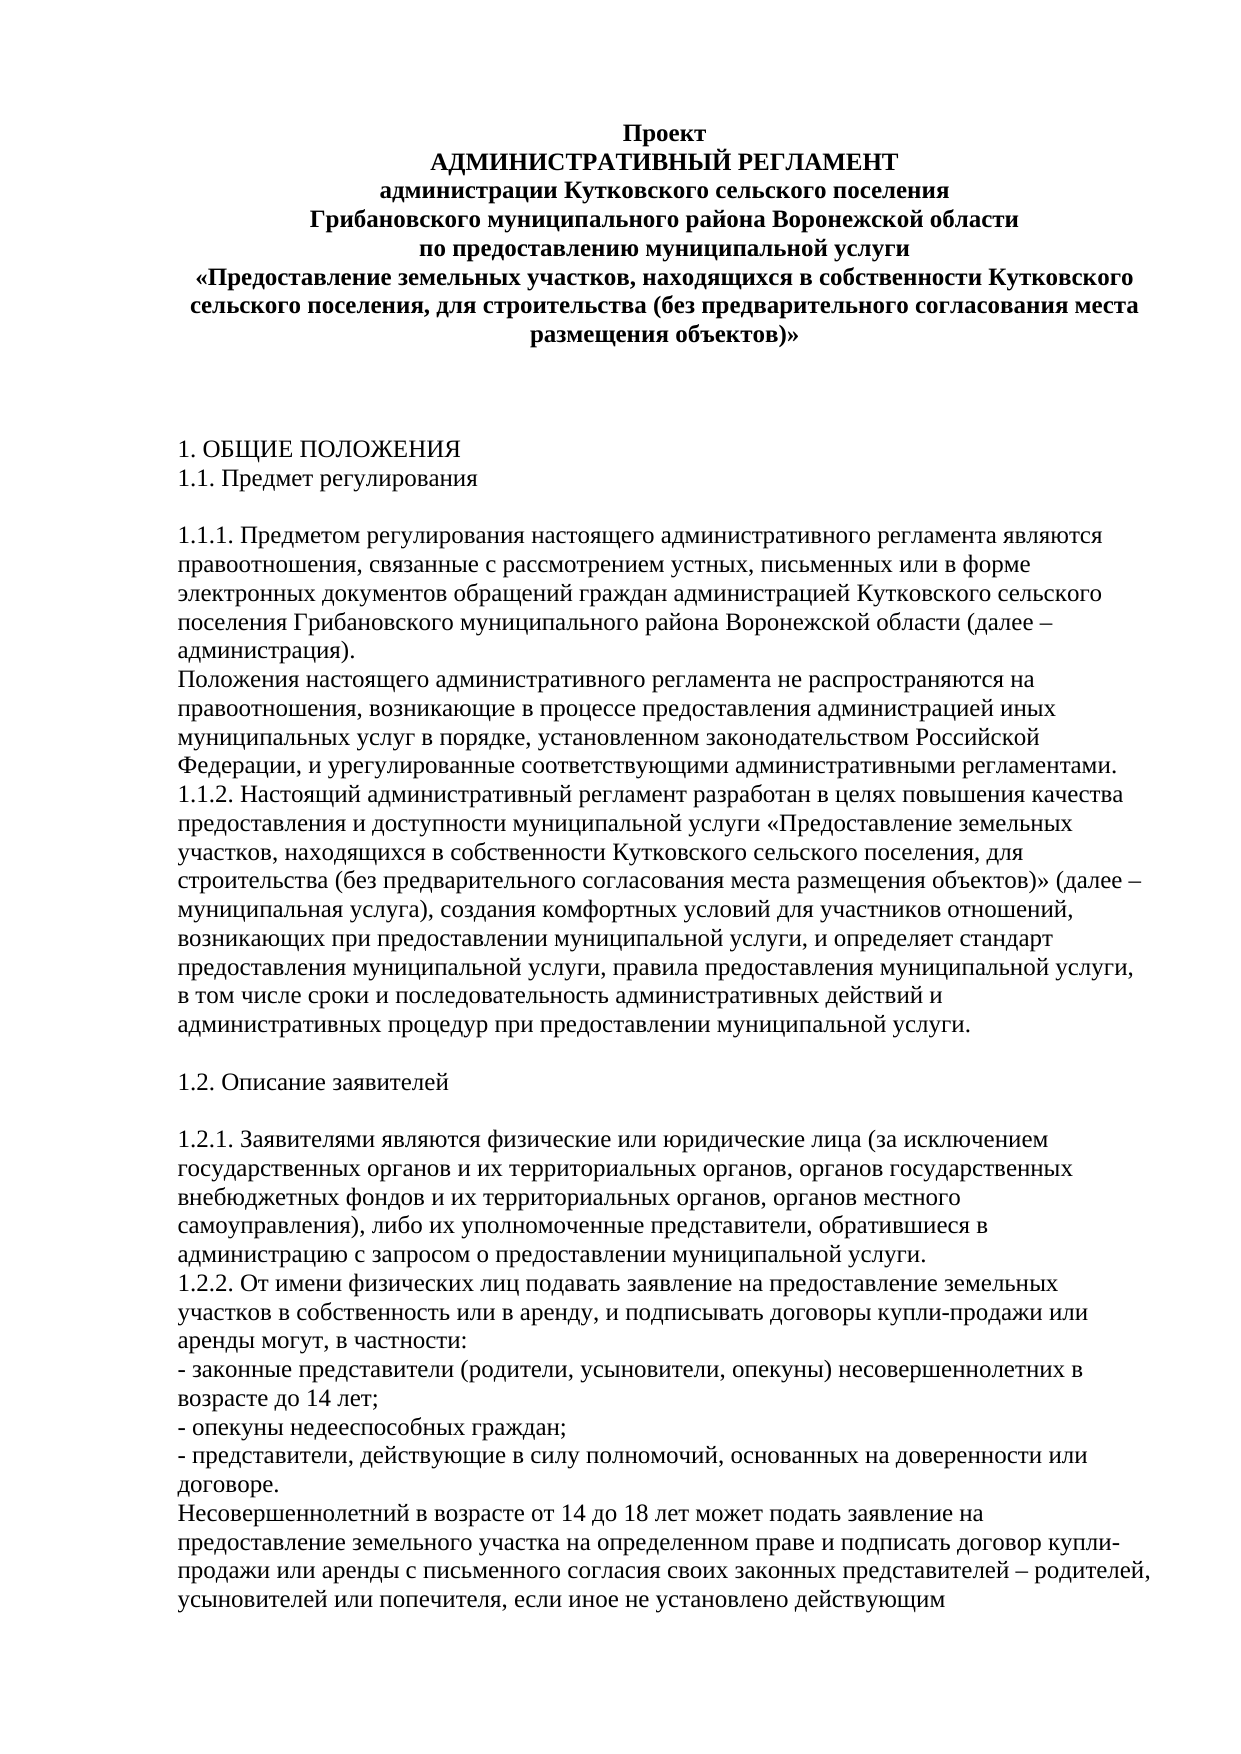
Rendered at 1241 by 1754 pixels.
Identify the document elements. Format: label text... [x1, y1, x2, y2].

text администрации Кутковского сельского поселения [177, 176, 1152, 204]
text по предоставлению муниципальной услуги [177, 233, 1152, 262]
text Проект [177, 118, 1152, 147]
text АДМИНИСТРАТИВНЫЙ РЕГЛАМЕНТ [177, 147, 1152, 176]
text Грибановского муниципального района Воронежской области [177, 204, 1152, 233]
text «Предоставление земельных участков, находящихся в собственности Кутковского сельского поселения, для строительства (без предварительного согласования места размещения объектов)» [177, 262, 1152, 348]
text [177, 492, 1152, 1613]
text 1. ОБЩИЕ ПОЛОЖЕНИЯ 1.1. Предмет регулирования [177, 377, 1152, 492]
